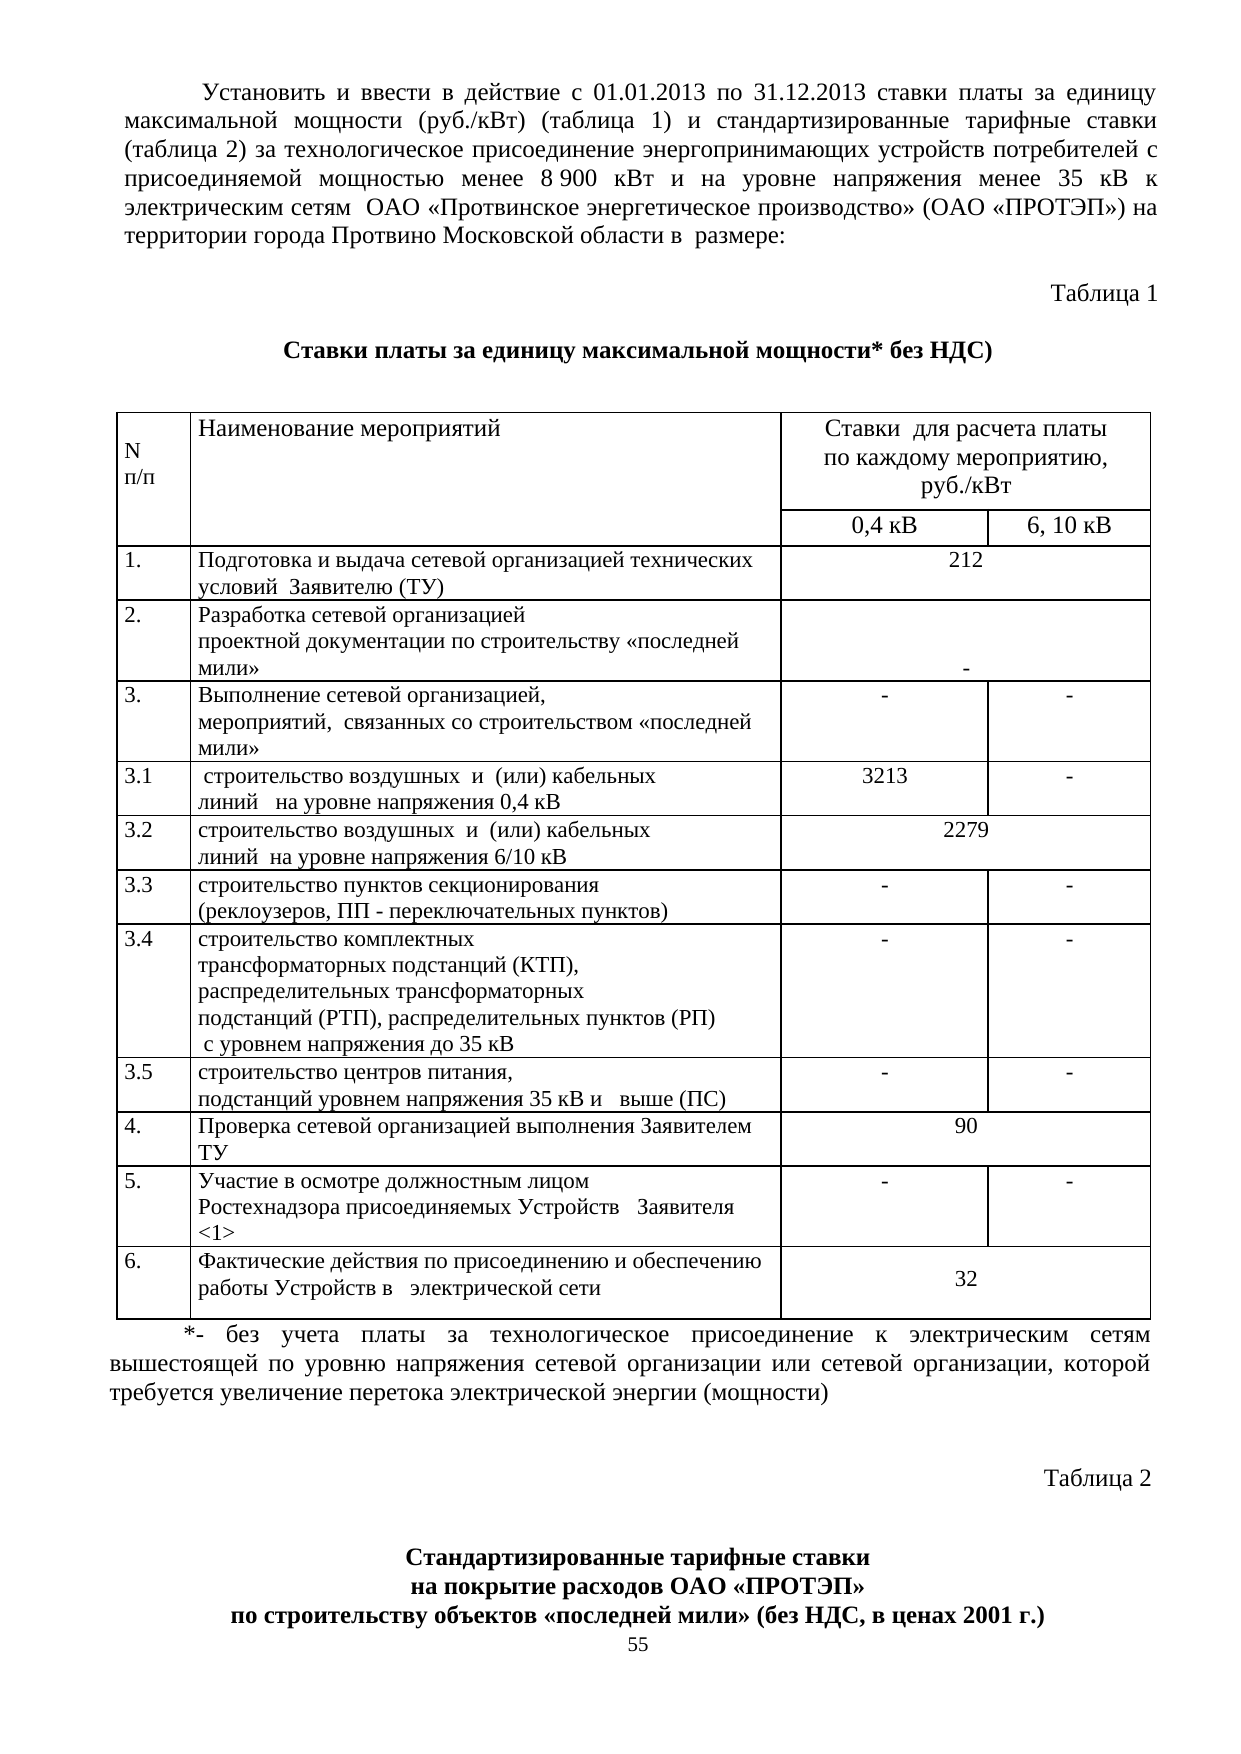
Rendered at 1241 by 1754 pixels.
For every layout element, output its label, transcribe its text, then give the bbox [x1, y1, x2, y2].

table_cell 3.5 [118, 1058, 190, 1111]
text Таблица 2 [50, 1463, 1152, 1492]
table_cell - [782, 682, 987, 761]
table_cell 3. [118, 682, 190, 761]
table_cell 3.4 [118, 925, 190, 1057]
table_cell 3.3 [118, 871, 190, 923]
text Ставки платы за единицу максимальной мощности* без НДС) [124, 336, 1152, 364]
table_cell 0,4 кВ [782, 511, 987, 545]
table_cell 212 [782, 547, 1150, 599]
table_cell строительство центров питания, подстанций уровнем напряжения 35 кВ и выше (ПС) [191, 1058, 780, 1111]
table_header N п/п [118, 413, 190, 545]
table_cell - [782, 871, 987, 923]
table_cell Фактические действия по присоединению и обеспечению работы Устройств в электрической сети [191, 1247, 780, 1318]
table_cell Разработка сетевой организацией проектной документации по строительству «последней мили» [191, 601, 780, 680]
table_cell - [989, 762, 1150, 815]
table_cell - [782, 1058, 987, 1111]
table_cell - [989, 682, 1150, 761]
table_cell - [989, 1058, 1150, 1111]
table_cell 4. [118, 1113, 190, 1165]
table_cell 6, 10 кВ [989, 511, 1150, 545]
table_cell Проверка сетевой организацией выполнения Заявителем ТУ [191, 1113, 780, 1165]
table_cell Участие в осмотре должностным лицом Ростехнадзора присоединяемых Устройств Заявителя <1> [191, 1167, 780, 1246]
table_cell 1. [118, 547, 190, 599]
table_cell - [989, 925, 1150, 1057]
table_cell - [782, 601, 1150, 680]
table_header Ставки для расчета платы по каждому мероприятию, руб./кВт [782, 413, 1150, 509]
text Установить и ввести в действие с 01.01.2013 по 31.12.2013 ставки платы за единицу максимальной мощности (руб./кВт) (таблица 1) и стандартизированные тарифные ставки (таблица 2) за технологическое присоединение энергопринимающих устройств потребителей с присоединяемой мощностью менее 8 900 кВт и на уровне напряжения менее 35 кВ к электрическим сетям ОАО «Протвинское энергетическое производство» (ОАО «ПРОТЭП») на территории города Протвино Московской области в размере: [124, 77, 1158, 249]
text по строительству объектов «последней мили» (без НДС, в ценах 2001 г.) [50, 1600, 1152, 1629]
table_cell 5. [118, 1167, 190, 1246]
table_cell 3.1 [118, 762, 190, 815]
text *- без учета платы за технологическое присоединение к электрическим сетям вышестоящей по уровню напряжения сетевой организации или сетевой организации, которой требуется увеличение перетока электрической энергии (мощности) [109, 1319, 1152, 1406]
table_header Наименование мероприятий [191, 413, 780, 545]
table_cell - [782, 1167, 987, 1246]
table_cell строительство воздушных и (или) кабельных линий на уровне напряжения 0,4 кВ [191, 762, 780, 815]
table_cell 90 [782, 1113, 1150, 1165]
table_cell 2. [118, 601, 190, 680]
text на покрытие расходов ОАО «ПРОТЭП» [50, 1571, 1152, 1600]
table_cell строительство воздушных и (или) кабельных линий на уровне напряжения 6/10 кВ [191, 816, 780, 869]
table_cell строительство пунктов секционирования (реклоузеров, ПП - переключательных пунктов) [191, 871, 780, 923]
table_cell Подготовка и выдача сетевой организацией технических условий Заявителю (ТУ) [191, 547, 780, 599]
text Стандартизированные тарифные ставки [50, 1542, 1152, 1571]
table_cell - [989, 871, 1150, 923]
table_cell 6. [118, 1247, 190, 1318]
table_cell Выполнение сетевой организацией, мероприятий, связанных со строительством «последней мили» [191, 682, 780, 761]
table_cell 32 [782, 1247, 1150, 1318]
table_cell - [782, 925, 987, 1057]
table_cell - [989, 1167, 1150, 1246]
table_cell 3.2 [118, 816, 190, 869]
table_cell 2279 [782, 816, 1150, 869]
table_cell 3213 [782, 762, 987, 815]
table_cell строительство комплектных трансформаторных подстанций (КТП), распределительных трансформаторных подстанций (РТП), распределительных пунктов (РП) с уровнем напряжения до 35 кВ [191, 925, 780, 1057]
text Таблица 1 [124, 278, 1158, 307]
